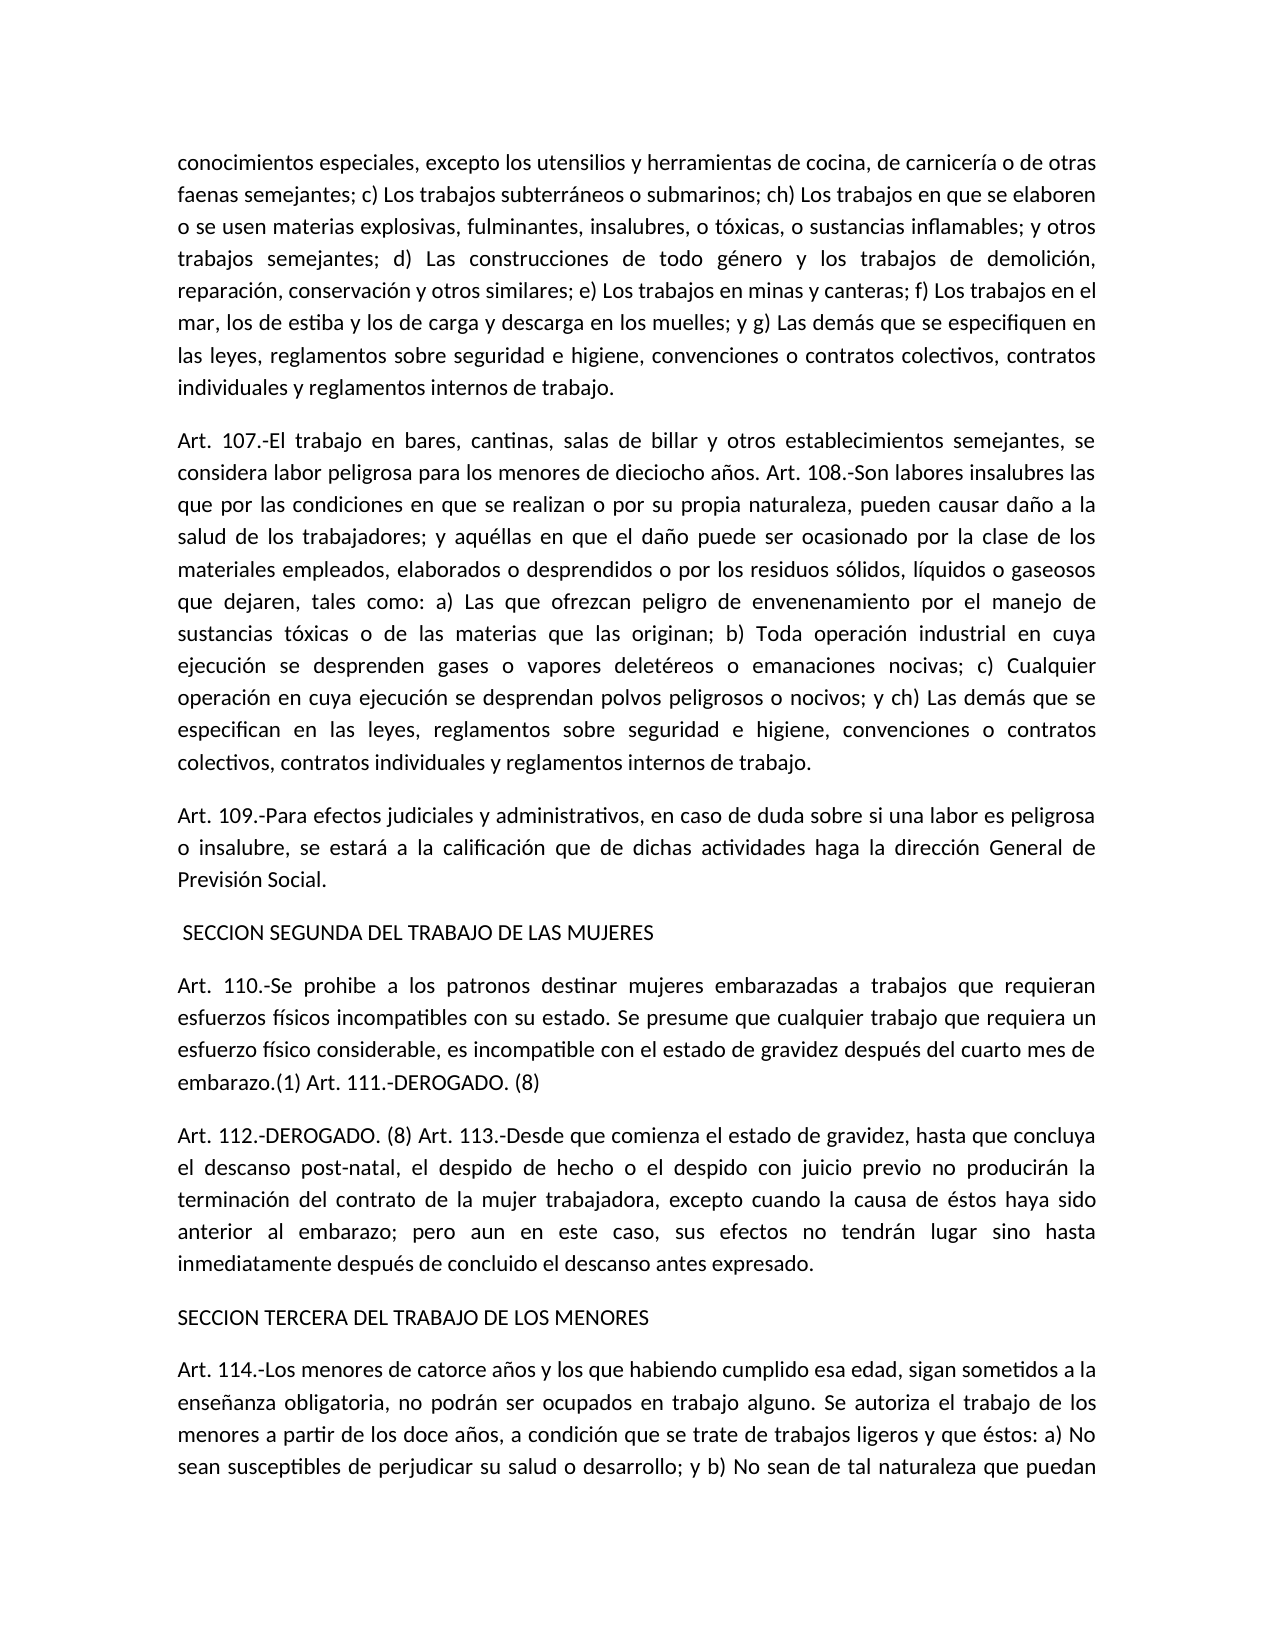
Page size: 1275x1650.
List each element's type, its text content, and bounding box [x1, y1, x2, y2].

text Art. 110.-Se prohibe a los patronos destinar mujeres embarazadas a trabajos que requieran esfuerzos físicos incompatibles con su estado. Se presume que cualquier trabajo que requiera un esfuerzo físico considerable, es incompatible con el estado de gravidez después del cuarto mes de embarazo.(1) Art. 111.-DEROGADO. (8) [177, 971, 1098, 1096]
text SECCION SEGUNDA DEL TRABAJO DE LAS MUJERES [177, 918, 1098, 946]
text SECCION TERCERA DEL TRABAJO DE LOS MENORES [177, 1303, 1098, 1331]
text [177, 1356, 1098, 1480]
text Art. 112.-DEROGADO. (8) Art. 113.-Desde que comienza el estado de gravidez, hasta que concluya el descanso post-natal, el despido de hecho o el despido con juicio previo no producirán la terminación del contrato de la mujer trabajadora, excepto cuando la causa de éstos haya sido anterior al embarazo; pero aun en este caso, sus efectos no tendrán lugar sino hasta inmediatamente después de concluido el descanso antes expresado. [177, 1121, 1098, 1278]
text Art. 107.-El trabajo en bares, cantinas, salas de billar y otros establecimientos semejantes, se considera labor peligrosa para los menores de dieciocho años. Art. 108.-Son labores insalubres las que por las condiciones en que se realizan o por su propia naturaleza, pueden causar daño a la salud de los trabajadores; y aquéllas en que el daño puede ser ocasionado por la clase de los materiales empleados, elaborados o desprendidos o por los residuos sólidos, líquidos o gaseosos que dejaren, tales como: a) Las que ofrezcan peligro de envenenamiento por el manejo de sustancias tóxicas o de las materias que las originan; b) Toda operación industrial en cuya ejecución se desprenden gases o vapores deletéreos o emanaciones nocivas; c) Cualquier operación en cuya ejecución se desprendan polvos peligrosos o nocivos; y ch) Las demás que se especifican en las leyes, reglamentos sobre seguridad e higiene, convenciones o contratos colectivos, contratos individuales y reglamentos internos de trabajo. [177, 426, 1098, 776]
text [177, 148, 1098, 401]
text Art. 109.-Para efectos judiciales y administrativos, en caso de duda sobre si una labor es peligrosa o insalubre, se estará a la calificación que de dichas actividades haga la dirección General de Previsión Social. [177, 801, 1098, 893]
